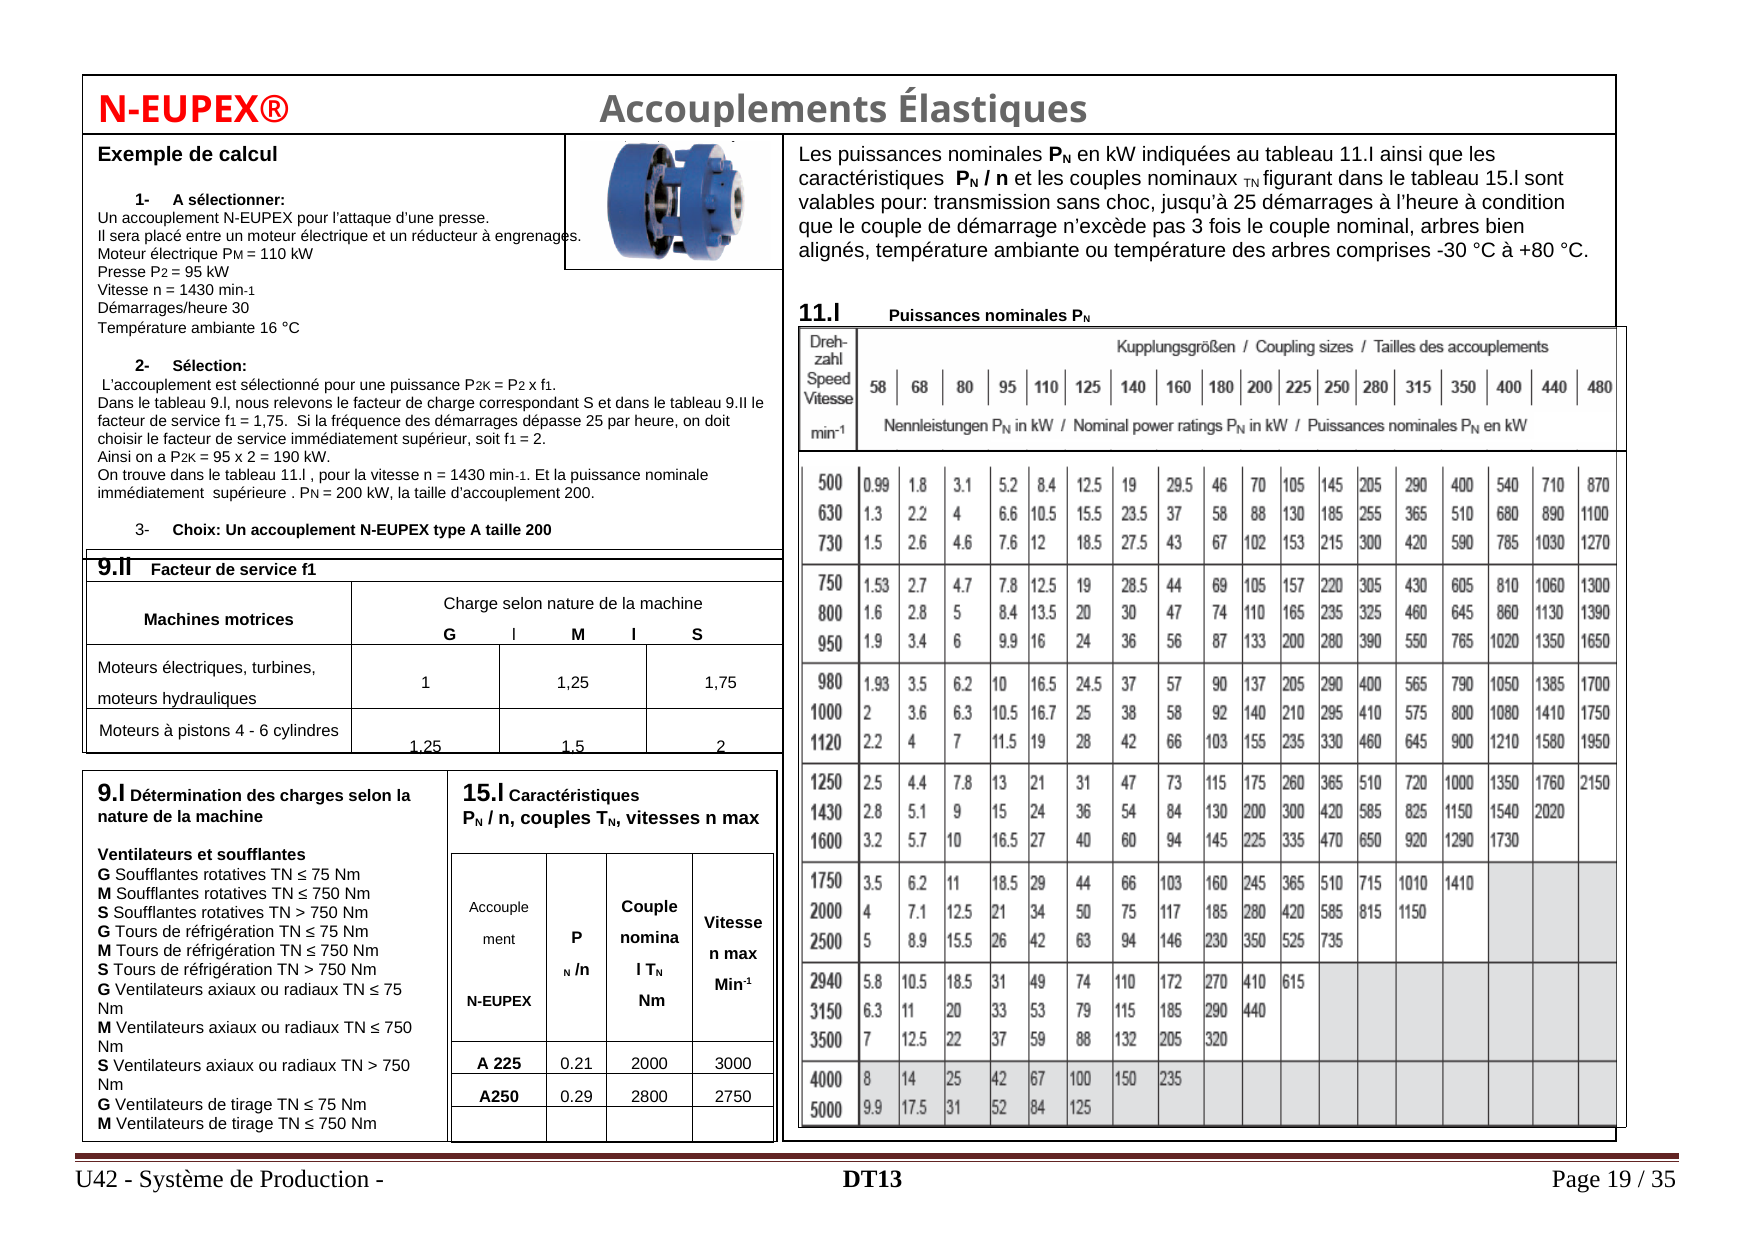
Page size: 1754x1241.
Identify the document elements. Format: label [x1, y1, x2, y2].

picture [799, 452, 1617, 1127]
picture [799, 327, 1617, 450]
